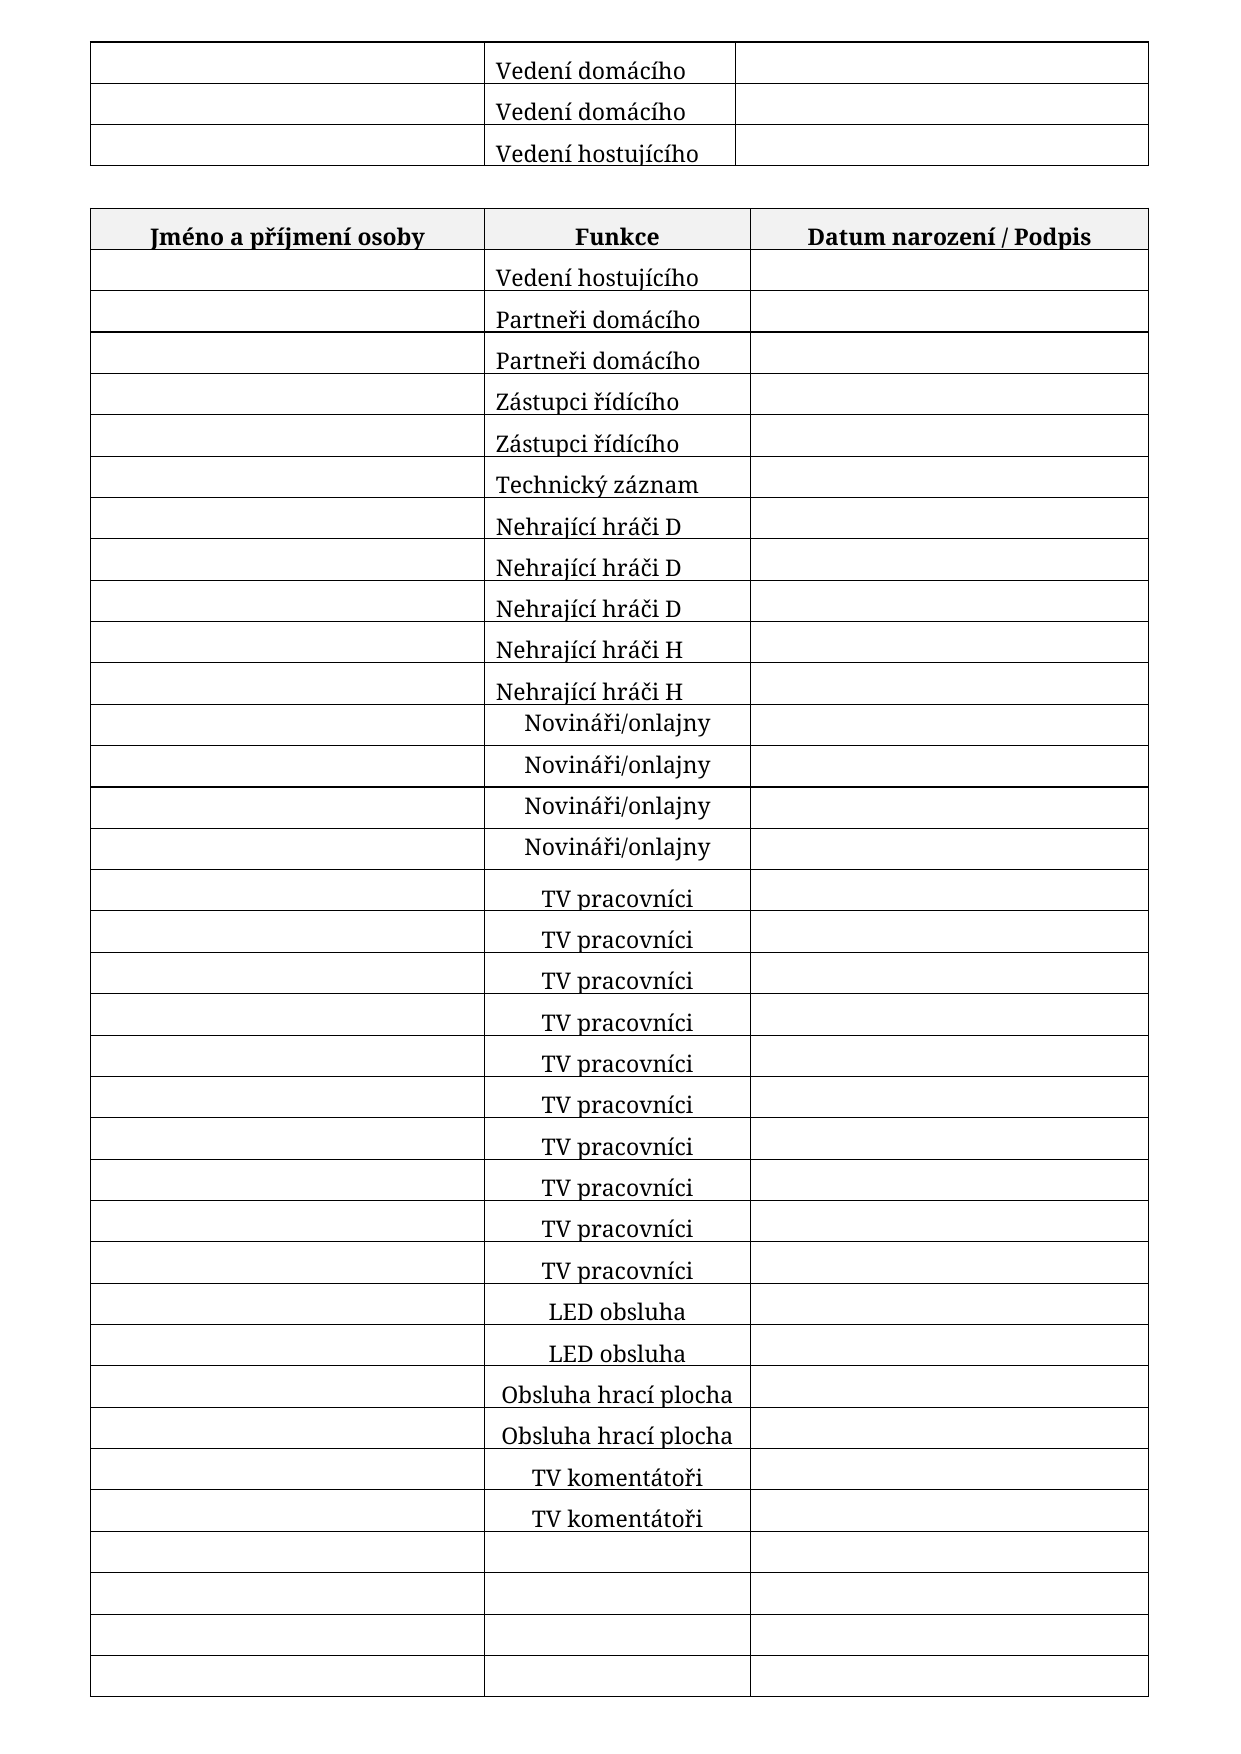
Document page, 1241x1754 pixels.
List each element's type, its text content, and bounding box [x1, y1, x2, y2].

table_cell [751, 1325, 1148, 1365]
table_cell [751, 333, 1148, 373]
table_cell TV pracovníci [485, 1036, 750, 1076]
table_cell [91, 1242, 484, 1283]
table_cell TV pracovníci [485, 953, 750, 993]
table_cell [751, 1656, 1148, 1696]
table_cell Vedení hostujícího klubu [485, 250, 750, 290]
table_cell [91, 1532, 484, 1572]
table_cell [91, 953, 484, 993]
table_cell [91, 829, 484, 869]
table_cell Partneři domácího klubu [485, 333, 750, 373]
table_cell [751, 1160, 1148, 1200]
table_cell [485, 1615, 750, 1655]
table_cell Nehrající hráči H klubu [485, 663, 750, 704]
table_cell [91, 705, 484, 745]
table_cell Novináři/onlajny [485, 829, 750, 869]
table_cell [91, 1408, 484, 1448]
table_cell [91, 1449, 484, 1489]
table_header Jméno a příjmení osoby [91, 209, 484, 249]
table_cell [91, 1573, 484, 1613]
table_cell [91, 1325, 484, 1365]
table_cell Zástupci řídícího orgánu [485, 415, 750, 456]
table_cell Nehrající hráči H klubu [485, 622, 750, 662]
table_cell [751, 291, 1148, 331]
table_cell Partneři domácího klubu [485, 291, 750, 331]
table_cell [91, 1036, 484, 1076]
table_cell [91, 1284, 484, 1324]
table_cell Vedení hostujícího klubu [485, 125, 735, 165]
table_cell [91, 43, 484, 83]
table_cell [751, 1242, 1148, 1283]
table_cell TV komentátoři [485, 1449, 750, 1489]
table_cell [751, 663, 1148, 704]
table_cell [91, 1077, 484, 1117]
table_cell [751, 1532, 1148, 1572]
table_cell [91, 1615, 484, 1655]
table_cell [91, 291, 484, 331]
table_cell [751, 1490, 1148, 1531]
table_cell [751, 250, 1148, 290]
table_cell Obsluha hrací plocha [485, 1366, 750, 1407]
table_cell [751, 911, 1148, 952]
table_cell [751, 1573, 1148, 1613]
table_cell [751, 622, 1148, 662]
table_cell TV pracovníci [485, 1077, 750, 1117]
table_cell Nehrající hráči D klubu [485, 498, 750, 538]
table_cell [751, 1408, 1148, 1448]
table_header Datum narození / Podpis [751, 209, 1148, 249]
table_cell [751, 1615, 1148, 1655]
table_cell [91, 374, 484, 414]
table_cell [91, 84, 484, 124]
table_cell Nehrající hráči D klubu [485, 539, 750, 579]
table_cell [91, 415, 484, 456]
table_cell [91, 994, 484, 1034]
table_cell TV pracovníci [485, 1160, 750, 1200]
table_cell [91, 333, 484, 373]
table_cell [751, 953, 1148, 993]
table_cell TV komentátoři [485, 1490, 750, 1531]
table_cell [751, 994, 1148, 1034]
table_cell Novináři/onlajny [485, 788, 750, 828]
table_cell [751, 746, 1148, 786]
table_cell [91, 457, 484, 497]
table_cell [91, 622, 484, 662]
table_cell [91, 125, 484, 165]
table_cell [91, 788, 484, 828]
table_cell TV pracovníci [485, 1118, 750, 1158]
table_header Funkce [485, 209, 750, 249]
table_cell [91, 1201, 484, 1241]
table_cell [751, 498, 1148, 538]
table_cell TV pracovníci [485, 1242, 750, 1283]
table_cell [485, 1656, 750, 1696]
table_cell [91, 911, 484, 952]
table_cell [485, 1573, 750, 1613]
table_cell [91, 1366, 484, 1407]
table_cell Technický záznam [485, 457, 750, 497]
table_cell [736, 43, 1148, 83]
table_cell [751, 1366, 1148, 1407]
table_cell [751, 1036, 1148, 1076]
table_cell [751, 374, 1148, 414]
table_cell TV pracovníci [485, 870, 750, 910]
table_cell [751, 581, 1148, 621]
table_cell LED obsluha [485, 1325, 750, 1365]
table_cell [751, 705, 1148, 745]
table_cell [751, 870, 1148, 910]
table_cell [91, 746, 484, 786]
table_cell [751, 829, 1148, 869]
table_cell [485, 43, 735, 83]
table_cell [751, 1449, 1148, 1489]
table_cell [751, 457, 1148, 497]
table_cell Novináři/onlajny [485, 705, 750, 745]
table_cell TV pracovníci [485, 994, 750, 1034]
table_cell [736, 84, 1148, 124]
table_cell [751, 788, 1148, 828]
table_cell [91, 539, 484, 579]
table_cell TV pracovníci [485, 911, 750, 952]
table_cell [751, 1284, 1148, 1324]
table_cell TV pracovníci [485, 1201, 750, 1241]
table_cell [91, 250, 484, 290]
table_cell [91, 1656, 484, 1696]
table_cell [751, 1118, 1148, 1158]
table_cell [751, 1077, 1148, 1117]
table_cell Zástupci řídícího orgánu [485, 374, 750, 414]
table_cell [91, 1490, 484, 1531]
table_cell [736, 125, 1148, 165]
table_cell [485, 1532, 750, 1572]
table_cell [751, 539, 1148, 579]
table_cell Novináři/onlajny [485, 746, 750, 786]
table_cell [91, 498, 484, 538]
table_cell [91, 1118, 484, 1158]
table_cell [91, 1160, 484, 1200]
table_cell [485, 84, 735, 124]
table_cell LED obsluha [485, 1284, 750, 1324]
table_cell [91, 581, 484, 621]
table_cell [91, 870, 484, 910]
table_cell [751, 1201, 1148, 1241]
table_cell Obsluha hrací plocha [485, 1408, 750, 1448]
table_cell [751, 415, 1148, 456]
table_cell [91, 663, 484, 704]
table_cell Nehrající hráči D klubu [485, 581, 750, 621]
